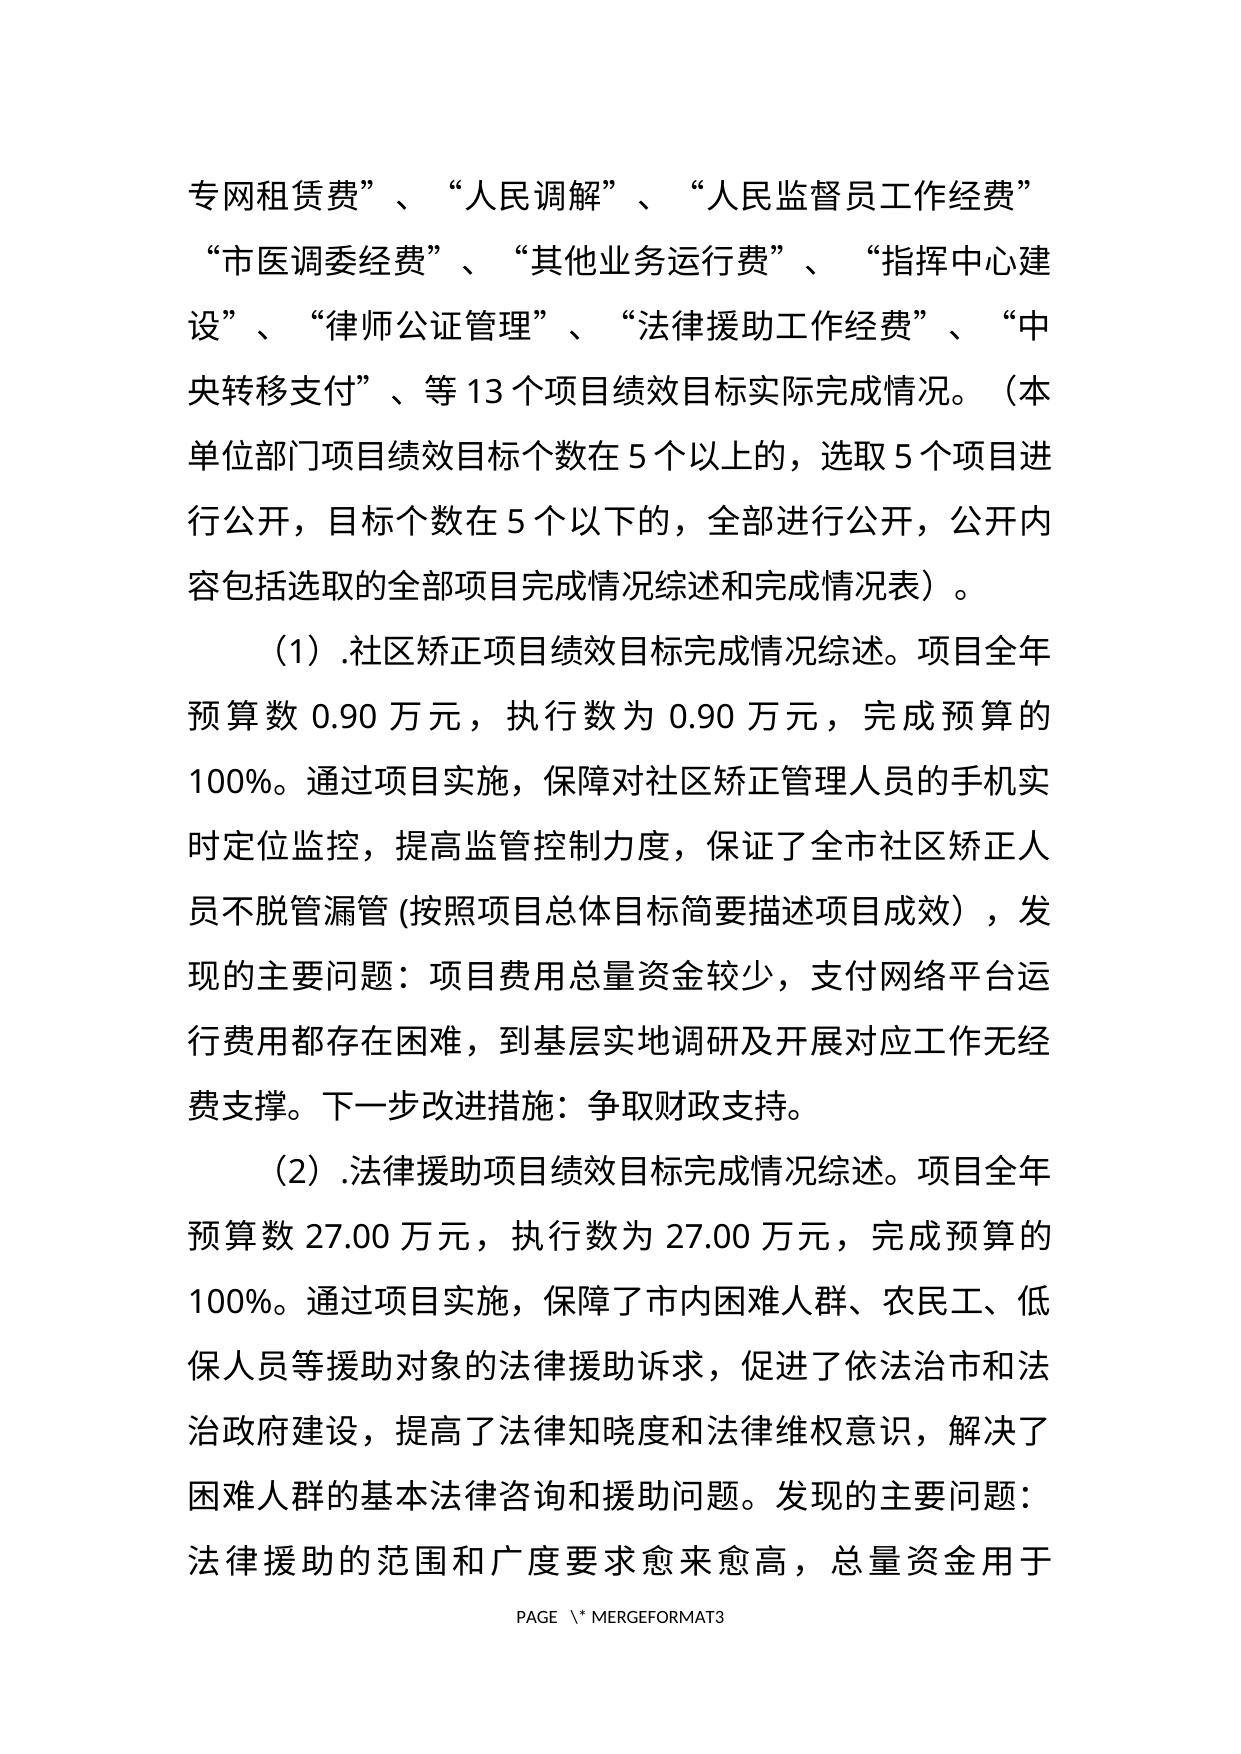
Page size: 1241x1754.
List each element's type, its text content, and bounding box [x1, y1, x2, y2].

text （1）.社区矫正项目绩效目标完成情况综述。项目全年预算数0.90万元，执行数为0.90万元，完成预算的100%。通过项目实施，保障对社区矫正管理人员的手机实时定位监控，提高监管控制力度，保证了全市社区矫正人员不脱管漏管 (按照项目总体目标简要描述项目成效），发现的主要问题：项目费用总量资金较少，支付网络平台运行费用都存在困难，到基层实地调研及开展对应工作无经费支撑。下一步改进措施：争取财政支持。 [187, 617, 1053, 1137]
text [187, 162, 1053, 617]
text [187, 1137, 1053, 1592]
